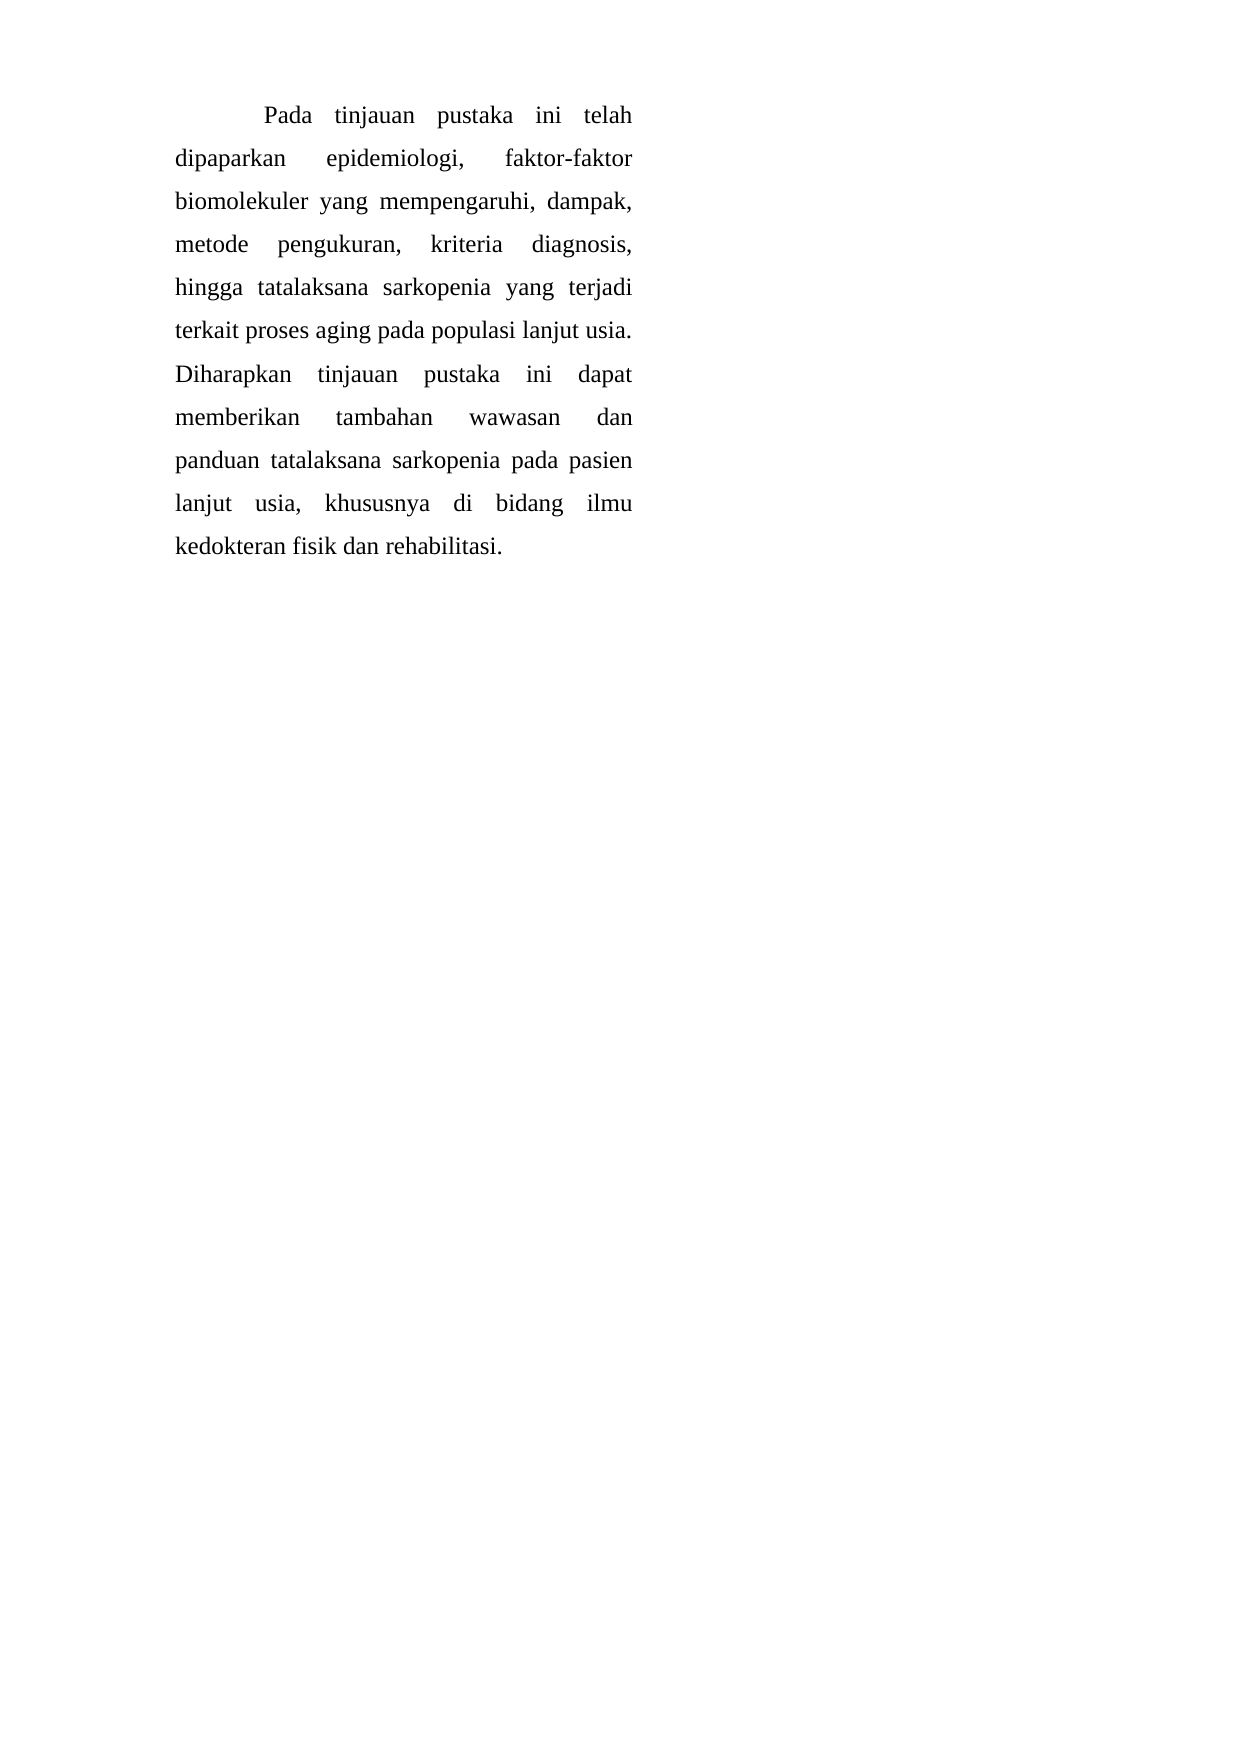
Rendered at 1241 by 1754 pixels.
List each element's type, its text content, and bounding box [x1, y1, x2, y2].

text Pada tinjauan pustaka ini telah dipaparkan epidemiologi, faktor-faktor biomolekuler yang mempengaruhi, dampak, metode pengukuran, kriteria diagnosis, hingga tatalaksana sarkopenia yang terjadi terkait proses aging pada populasi lanjut usia. Diharapkan tinjauan pustaka ini dapat memberikan tambahan wawasan dan panduan tatalaksana sarkopenia pada pasien lanjut usia, khususnya di bidang ilmu kedokteran fisik dan rehabilitasi. [175, 100, 633, 560]
